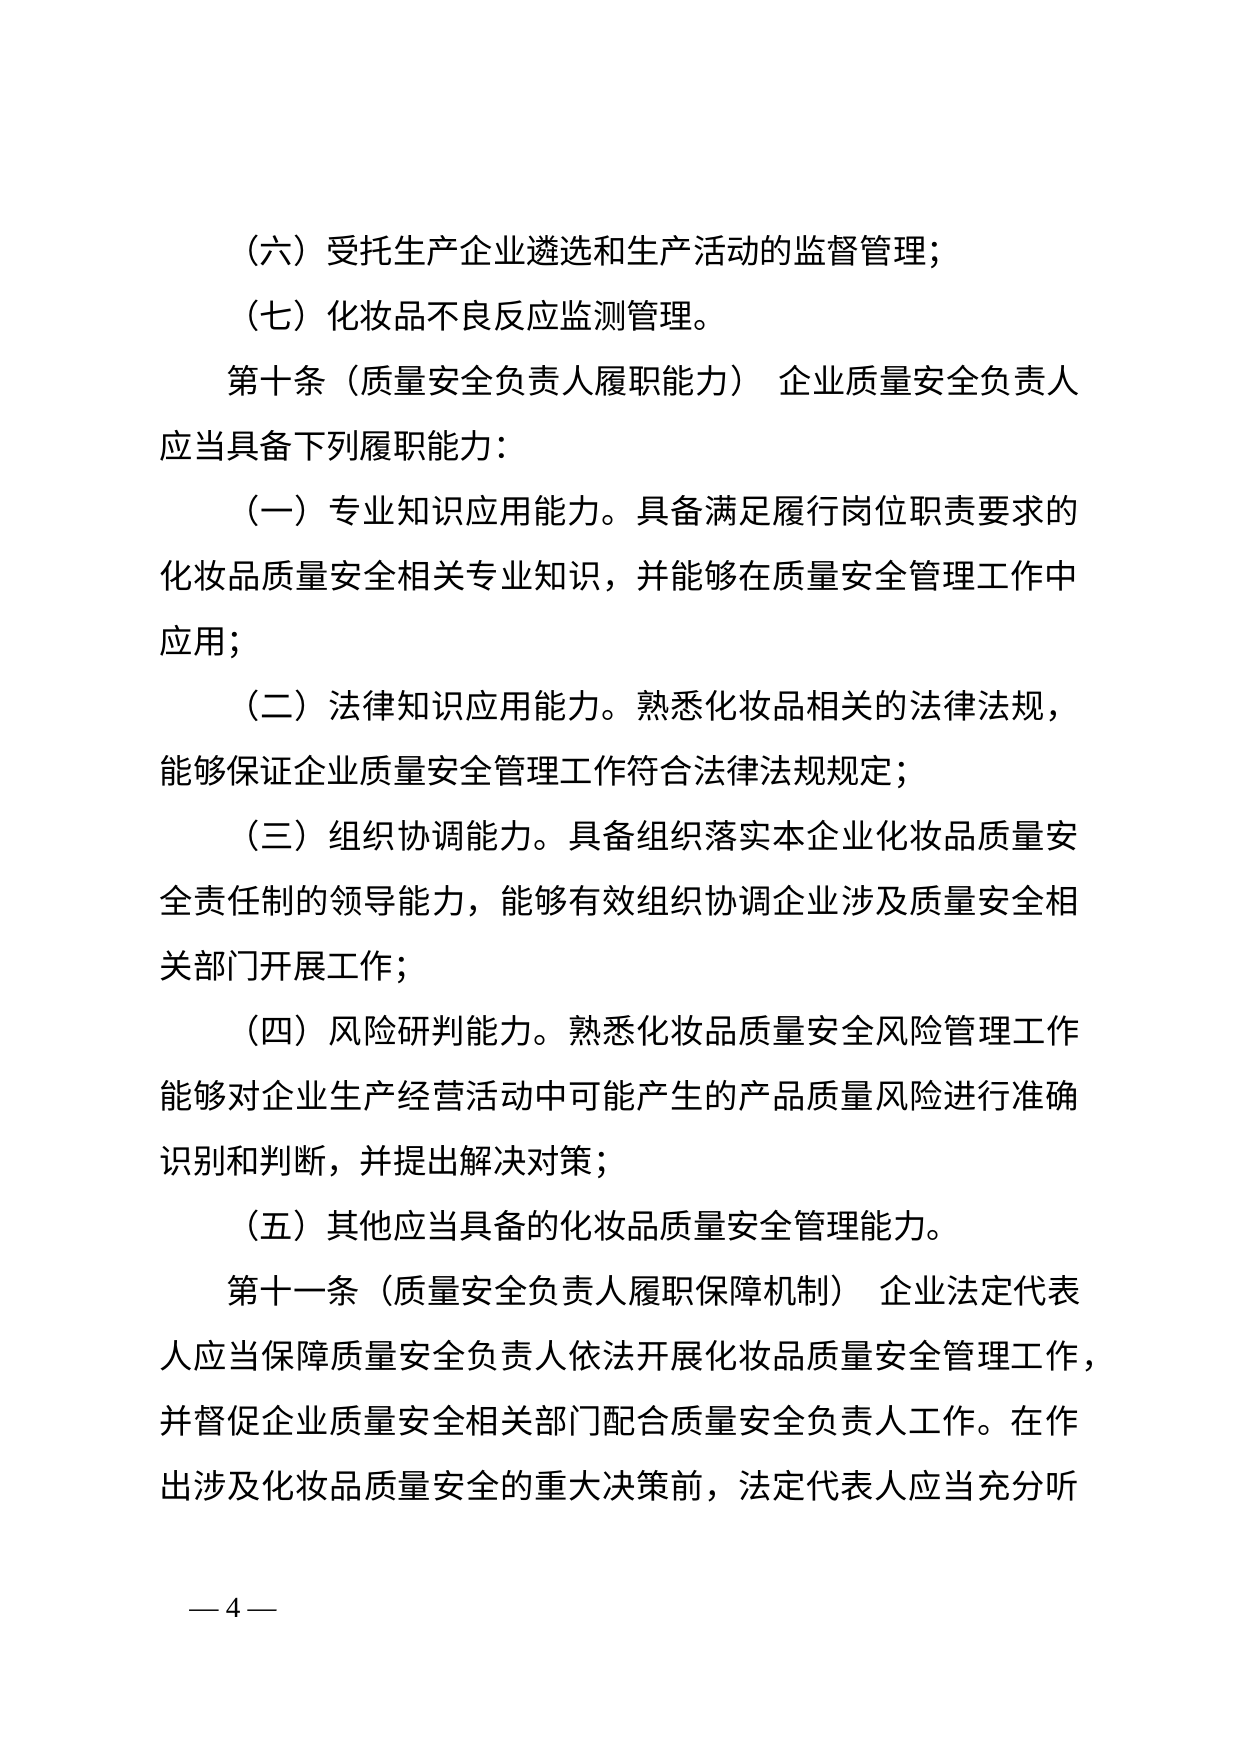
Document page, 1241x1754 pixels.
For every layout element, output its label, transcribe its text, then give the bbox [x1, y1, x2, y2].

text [159, 1257, 1081, 1517]
text （七）化妆品不良反应监测管理。 [159, 282, 1081, 347]
text （一）专业知识应用能力。具备满足履行岗位职责要求的化妆品质量安全相关专业知识，并能够在质量安全管理工作中应用； [159, 477, 1081, 672]
text （四）风险研判能力。熟悉化妆品质量安全风险管理工作，能够对企业生产经营活动中可能产生的产品质量风险进行准确识别和判断，并提出解决对策； [159, 997, 1081, 1192]
text （五）其他应当具备的化妆品质量安全管理能力。 [159, 1192, 1081, 1257]
text （六）受托生产企业遴选和生产活动的监督管理； [159, 217, 1081, 282]
text （二）法律知识应用能力。熟悉化妆品相关的法律法规，能够保证企业质量安全管理工作符合法律法规规定； [159, 672, 1081, 802]
text （三）组织协调能力。具备组织落实本企业化妆品质量安全责任制的领导能力，能够有效组织协调企业涉及质量安全相关部门开展工作； [159, 802, 1081, 997]
text 第十条（质量安全负责人履职能力） 企业质量安全负责人应当具备下列履职能力： [159, 347, 1081, 477]
